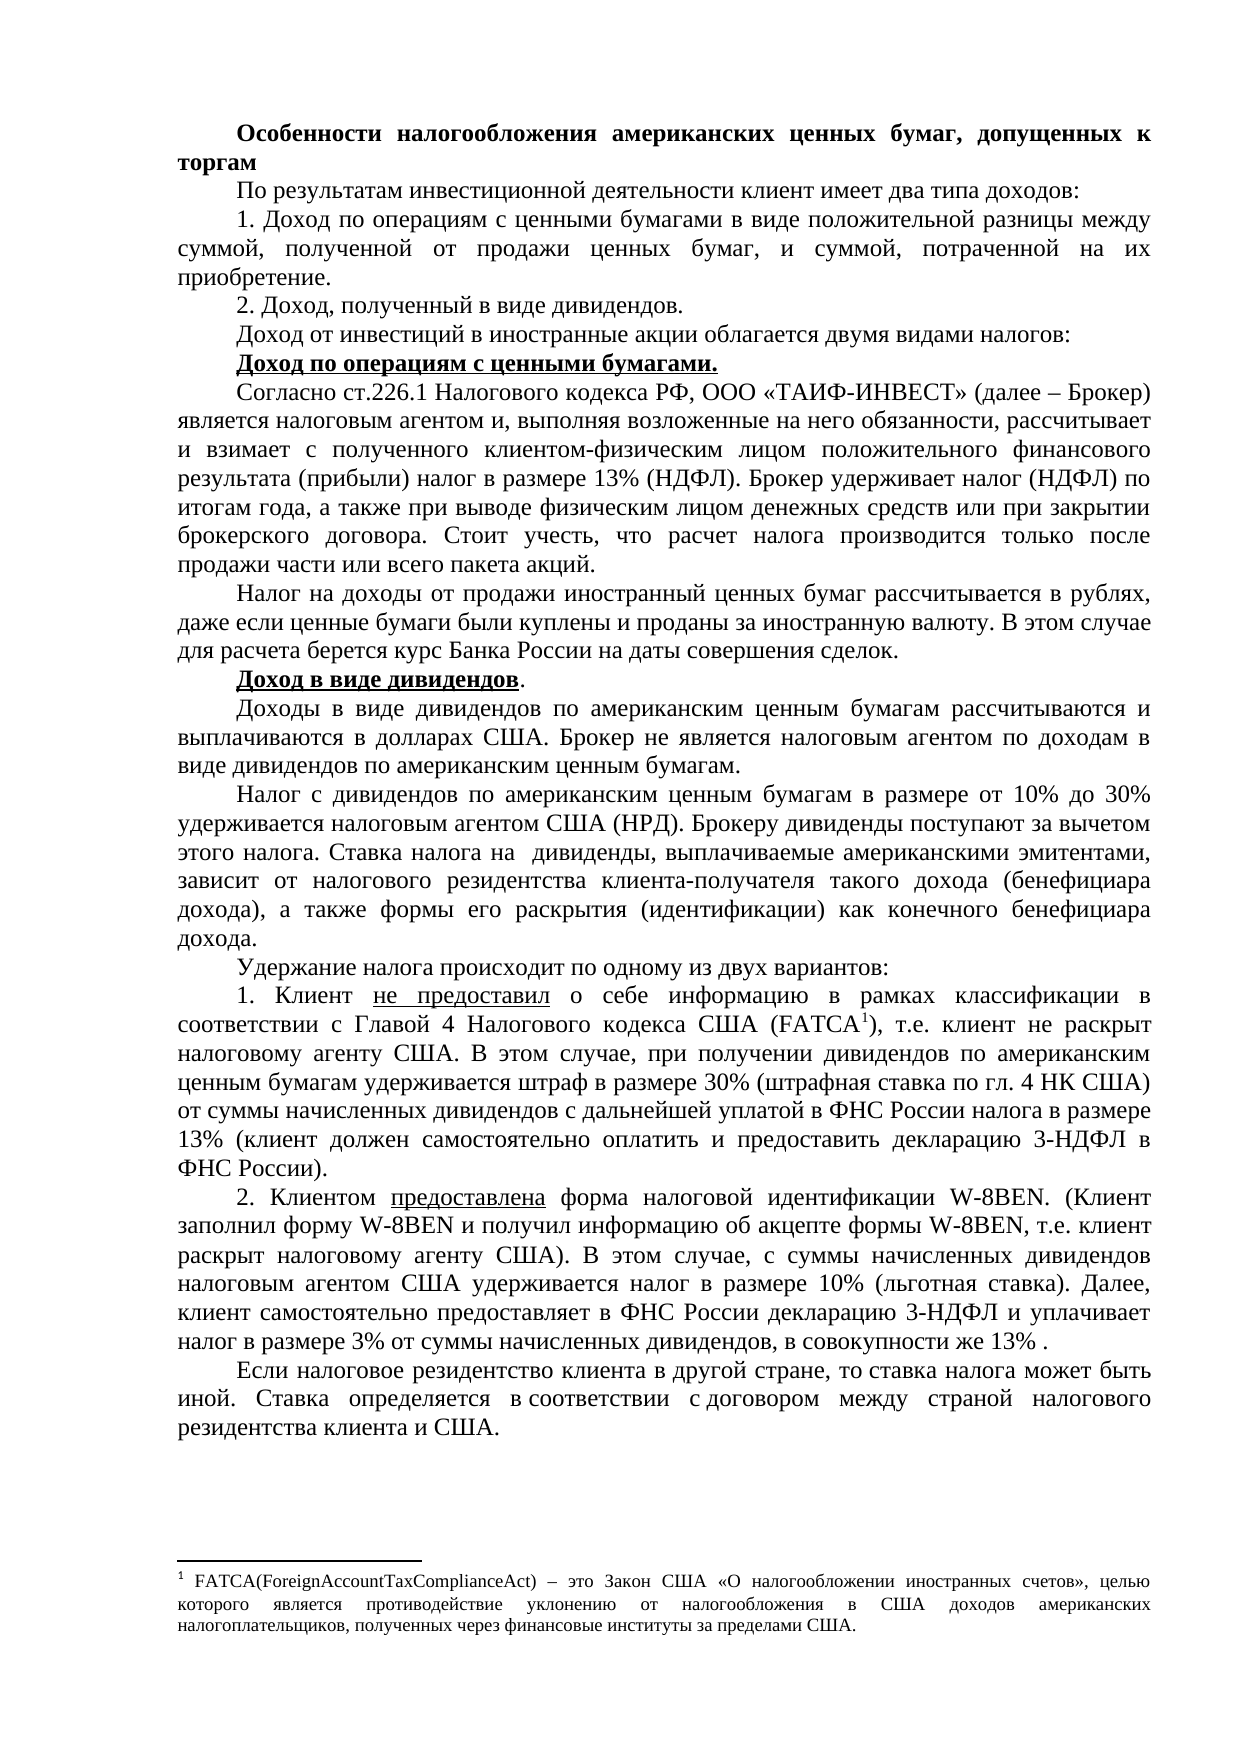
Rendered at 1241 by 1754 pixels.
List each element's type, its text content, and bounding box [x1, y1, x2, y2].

text Согласно ст.226.1 Налогового кодекса РФ, ООО «ТАИФ-ИНВЕСТ» (далее – Брокер) является налоговым агентом и, выполняя возложенные на него обязанности, рассчитывает и взимает с полученного клиентом-физическим лицом положительного финансового результата (прибыли) налог в размере 13% (НДФЛ). Брокер удерживает налог (НДФЛ) по итогам года, а также при выводе физическим лицом денежных средств или при закрытии брокерского договора. Стоит учесть, что расчет налога производится только после продажи части или всего пакета акций. [177, 377, 1152, 578]
text Особенности налогообложения американских ценных бумаг, допущенных к торгам [177, 118, 1152, 176]
text Удержание налога происходит по одному из двух вариантов: [177, 952, 1152, 981]
text 2. Клиентом предоставлена форма налоговой идентификации W-8BEN. (Клиент заполнил форму W-8BEN и получил информацию об акцепте формы W-8BEN, т.е. клиент раскрыт налоговому агенту США). В этом случае, с суммы начисленных дивидендов налоговым агентом США удерживается налог в размере 10% (льготная ставка). Далее, клиент самостоятельно предоставляет в ФНС России декларацию 3-НДФЛ и уплачивает налог в размере 3% от суммы начисленных дивидендов, в совокупности же 13% . [177, 1182, 1152, 1355]
text 2. Доход, полученный в виде дивидендов. [177, 291, 1152, 319]
text Налог с дивидендов по американским ценным бумагам в размере от 10% до 30% удерживается налоговым агентом США (НРД). Брокеру дивиденды поступают за вычетом этого налога. Ставка налога на дивиденды, выплачиваемые американскими эмитентами, зависит от налогового резидентства клиента-получателя такого дохода (бенефициара дохода), а также формы его раскрытия (идентификации) как конечного бенефициара дохода. [177, 779, 1152, 952]
text Доход по операциям с ценными бумагами. [177, 348, 1152, 377]
text Налог на доходы от продажи иностранный ценных бумаг рассчитывается в рублях, даже если ценные бумаги были куплены и проданы за иностранную валюту. В этом случае для расчета берется курс Банка России на даты совершения сделок. [177, 578, 1152, 664]
text Доходы в виде дивидендов по американским ценным бумагам рассчитываются и выплачиваются в долларах США. Брокер не является налоговым агентом по доходам в виде дивидендов по американским ценным бумагам. [177, 693, 1152, 779]
text По результатам инвестиционной деятельности клиент имеет два типа доходов: [177, 176, 1152, 204]
text Если налоговое резидентство клиента в другой стране, то ставка налога может быть иной. Ставка определяется в соответствии с договором между страной налогового резидентства клиента и США. [177, 1355, 1152, 1441]
text Доход в виде дивидендов. [177, 664, 1152, 693]
text 1. Клиент не предоставил о себе информацию в рамках классификации в соответствии с Главой 4 Налогового кодекса США (FATCA), т.е. клиент не раскрыт налоговому агенту США. В этом случае, при получении дивидендов по американским ценным бумагам удерживается штраф в размере 30% (штрафная ставка по гл. 4 НК США) от суммы начисленных дивидендов с дальнейшей уплатой в ФНС России налога в размере 13% (клиент должен самостоятельно оплатить и предоставить декларацию 3-НДФЛ в ФНС России). [177, 981, 1152, 1182]
text Доход от инвестиций в иностранные акции облагается двумя видами налогов: [177, 319, 1152, 348]
text 1. Доход по операциям с ценными бумагами в виде положительной разницы между суммой, полученной от продажи ценных бумаг, и суммой, потраченной на их приобретение. [177, 204, 1152, 291]
